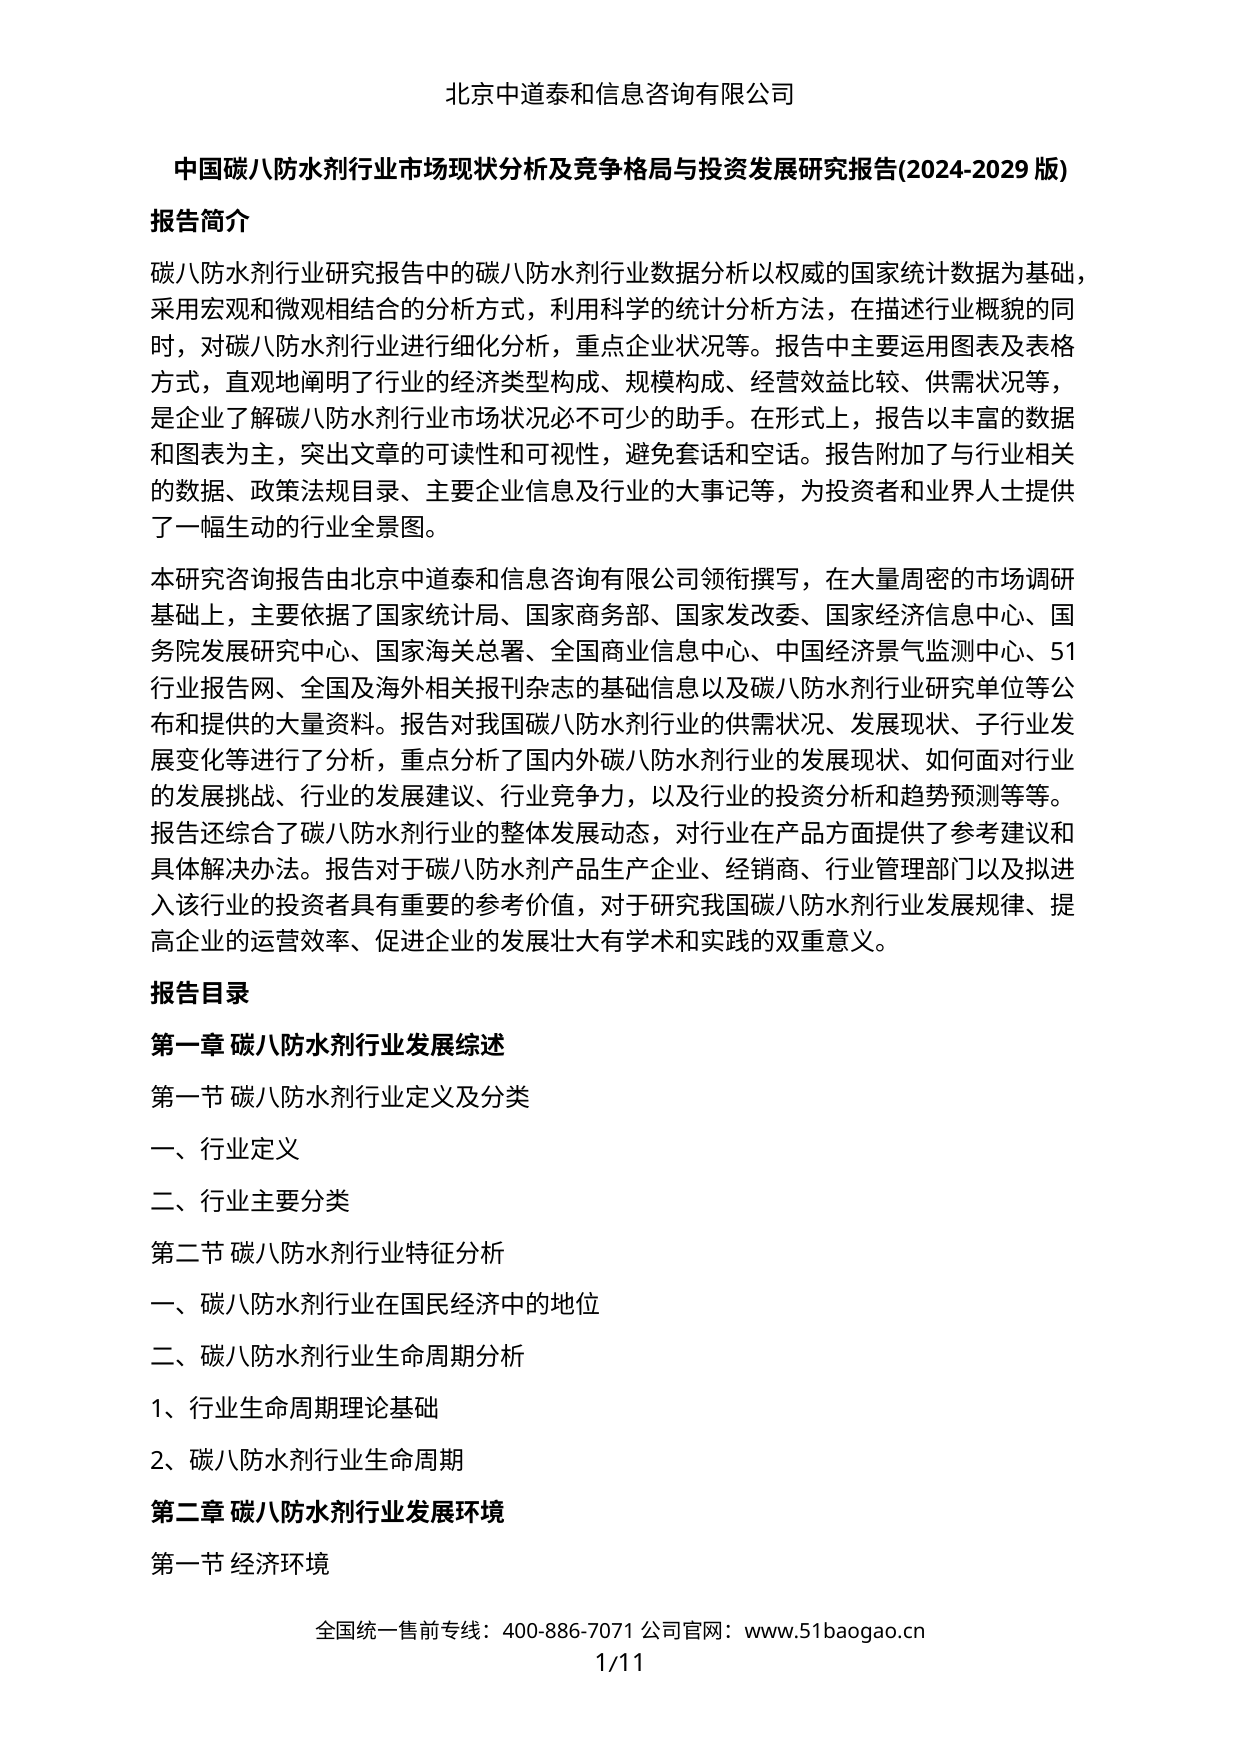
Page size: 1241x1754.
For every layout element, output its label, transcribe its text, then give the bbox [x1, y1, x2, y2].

text 报告简介 [150, 202, 1090, 238]
text 中国碳八防水剂行业市场现状分析及竞争格局与投资发展研究报告(2024-2029版) [150, 150, 1090, 186]
text 第一章 碳八防水剂行业发展综述 [150, 1026, 1090, 1062]
text 一、行业定义 [150, 1129, 1090, 1166]
text 第二章 碳八防水剂行业发展环境 [150, 1492, 1090, 1529]
text 二、行业主要分类 [150, 1181, 1090, 1217]
text 第一节 经济环境 [150, 1544, 1090, 1581]
text 第二节 碳八防水剂行业特征分析 [150, 1233, 1090, 1269]
text 碳八防水剂行业研究报告中的碳八防水剂行业数据分析以权威的国家统计数据为基础，采用宏观和微观相结合的分析方式，利用科学的统计分析方法，在描述行业概貌的同时，对碳八防水剂行业进行细化分析，重点企业状况等。报告中主要运用图表及表格方式，直观地阐明了行业的经济类型构成、规模构成、经营效益比较、供需状况等，是企业了解碳八防水剂行业市场状况必不可少的助手。在形式上，报告以丰富的数据和图表为主，突出文章的可读性和可视性，避免套话和空话。报告附加了与行业相关的数据、政策法规目录、主要企业信息及行业的大事记等，为投资者和业界人士提供了一幅生动的行业全景图。 [150, 254, 1090, 544]
text 本研究咨询报告由北京中道泰和信息咨询有限公司领衔撰写，在大量周密的市场调研基础上，主要依据了国家统计局、国家商务部、国家发改委、国家经济信息中心、国务院发展研究中心、国家海关总署、全国商业信息中心、中国经济景气监测中心、51行业报告网、全国及海外相关报刊杂志的基础信息以及碳八防水剂行业研究单位等公布和提供的大量资料。报告对我国碳八防水剂行业的供需状况、发展现状、子行业发展变化等进行了分析，重点分析了国内外碳八防水剂行业的发展现状、如何面对行业的发展挑战、行业的发展建议、行业竞争力，以及行业的投资分析和趋势预测等等。报告还综合了碳八防水剂行业的整体发展动态，对行业在产品方面提供了参考建议和具体解决办法。报告对于碳八防水剂产品生产企业、经销商、行业管理部门以及拟进入该行业的投资者具有重要的参考价值，对于研究我国碳八防水剂行业发展规律、提高企业的运营效率、促进企业的发展壮大有学术和实践的双重意义。 [150, 559, 1090, 958]
text 1、行业生命周期理论基础 [150, 1389, 1090, 1425]
text 二、碳八防水剂行业生命周期分析 [150, 1337, 1090, 1373]
text 2、碳八防水剂行业生命周期 [150, 1441, 1090, 1477]
text 报告目录 [150, 974, 1090, 1010]
text 第一节 碳八防水剂行业定义及分类 [150, 1077, 1090, 1114]
text 一、碳八防水剂行业在国民经济中的地位 [150, 1285, 1090, 1321]
